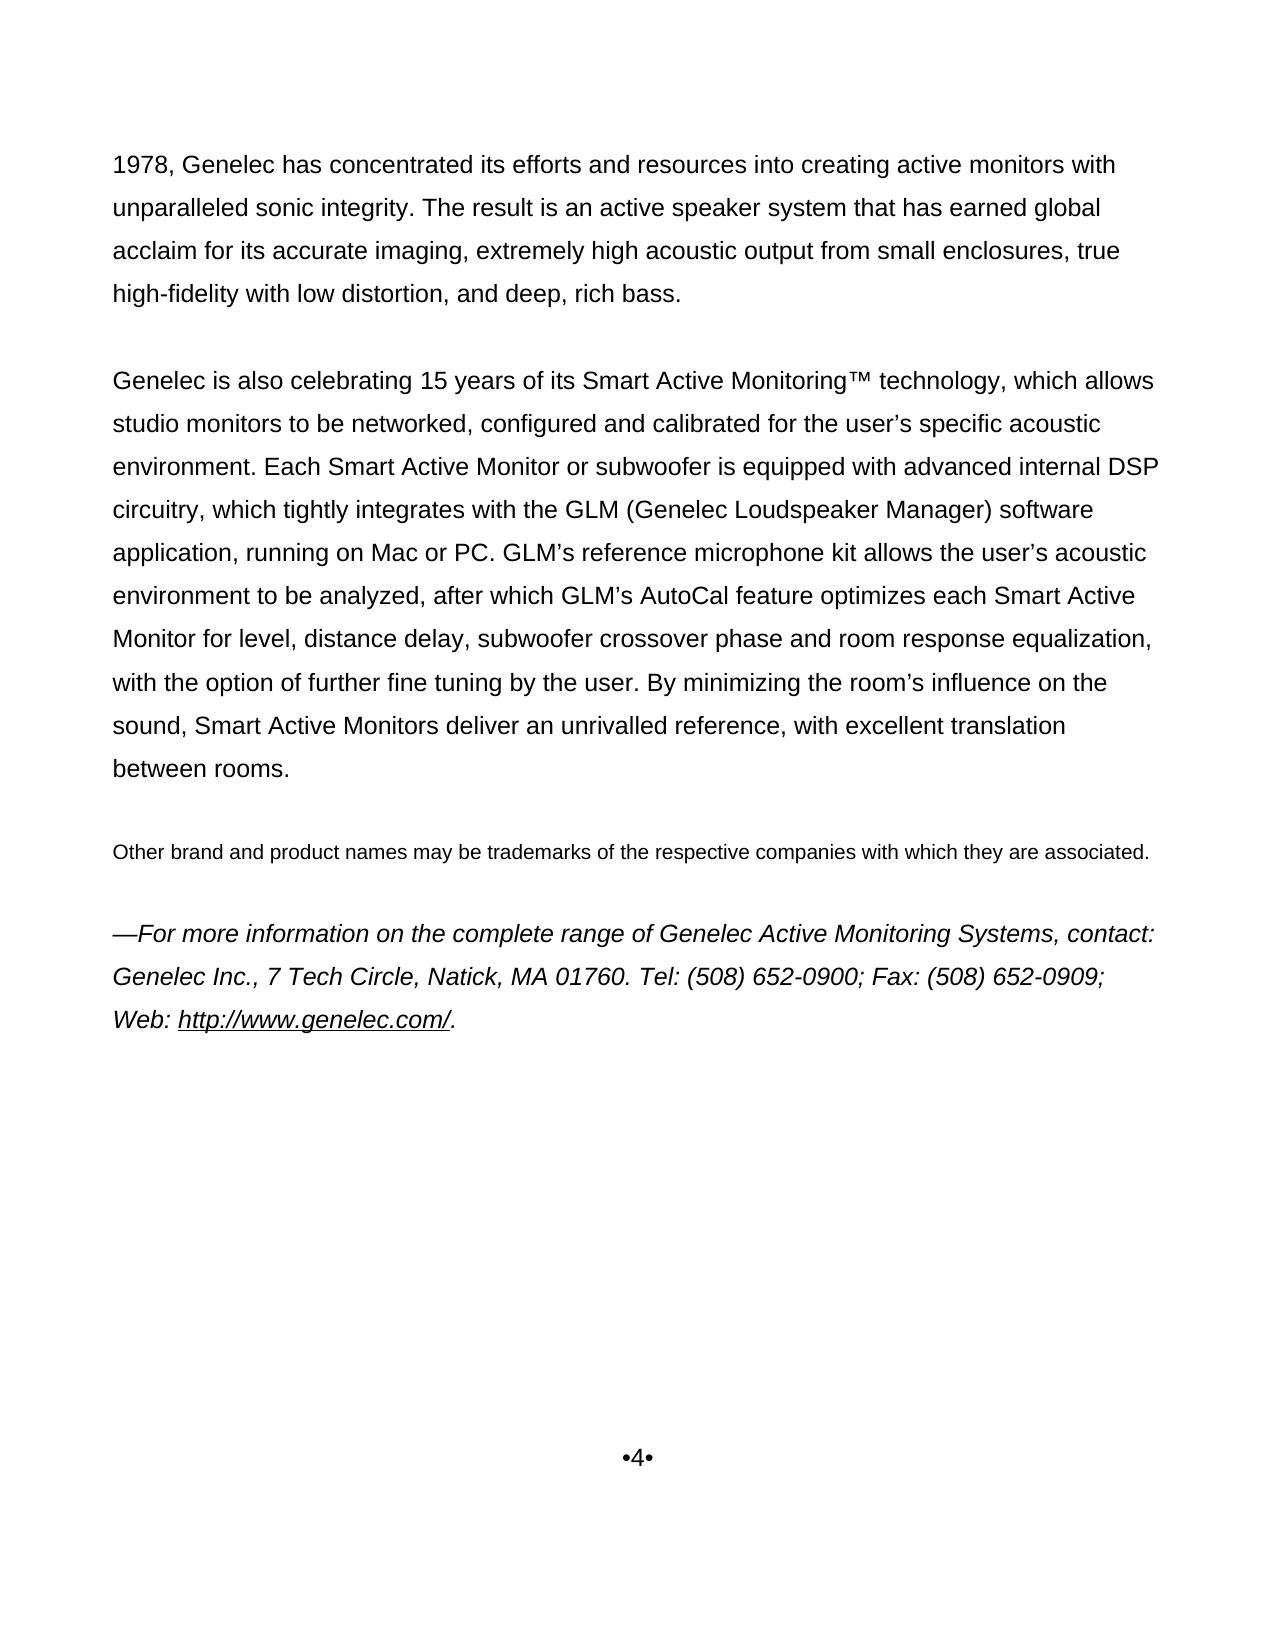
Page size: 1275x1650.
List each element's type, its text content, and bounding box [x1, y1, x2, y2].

text Other brand and product names may be trademarks of the respective companies with which they are associated. [112, 840, 1162, 864]
text —For more information on the complete range of Genelec Active Monitoring Systems, contact: Genelec Inc., 7 Tech Circle, Natick, MA 01760. Tel: (508) 652-0900; Fax: (508) 652-0909; [112, 919, 1162, 991]
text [112, 150, 1162, 308]
text Genelec is also celebrating 15 years of its Smart Active Monitoring™ technology, which allows studio monitors to be networked, configured and calibrated for the user’s specific acoustic environment. Each Smart Active Monitor or subwoofer is equipped with advanced internal DSP circuitry, which tightly integrates with the GLM (Genelec Loudspeaker Manager) software application, running on Mac or PC. GLM’s reference microphone kit allows the user’s acoustic environment to be analyzed, after which GLM’s AutoCal feature optimizes each Smart Active Monitor for level, distance delay, subwoofer crossover phase and room response equalization, with the option of further fine tuning by the user. By minimizing the room’s influence on the sound, Smart Active Monitors deliver an unrivalled reference, with excellent translation between rooms. [112, 366, 1162, 782]
text Web: http://www.genelec.com/. [112, 1005, 1162, 1034]
